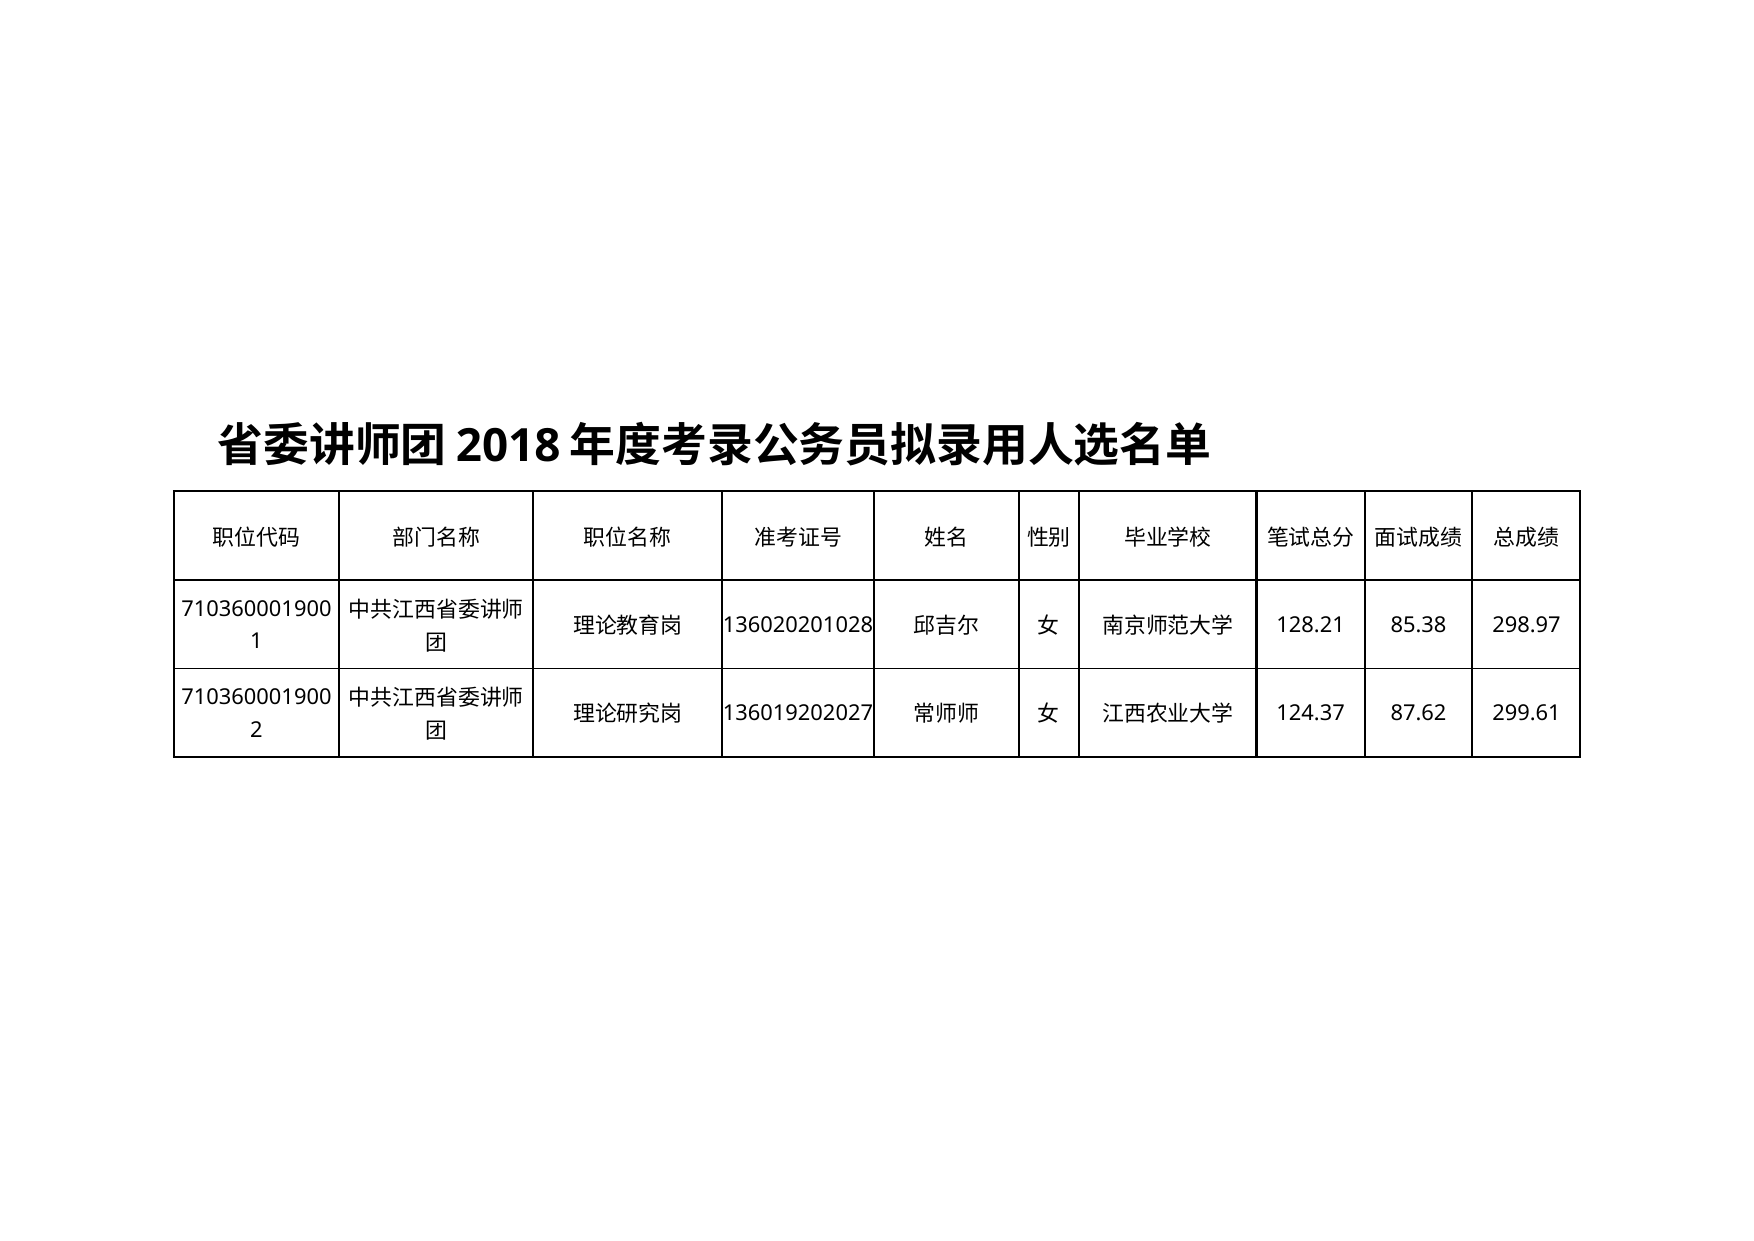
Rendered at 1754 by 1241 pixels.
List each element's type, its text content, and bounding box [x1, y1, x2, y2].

table_cell 中共江西省委讲师团 [340, 669, 532, 756]
table_header 职位代码 [175, 492, 338, 579]
table_cell 298.97 [1473, 581, 1579, 667]
table_cell 124.37 [1258, 669, 1364, 756]
table_cell 7103600019001 [175, 581, 338, 667]
table_cell 136019202027 [723, 669, 873, 756]
table_header 性别 [1020, 492, 1078, 579]
table_header 姓名 [875, 492, 1018, 579]
table_cell 江西农业大学 [1080, 669, 1255, 756]
table_header 面试成绩 [1366, 492, 1471, 579]
text 省委讲师团2018年度考录公务员拟录用人选名单 [150, 393, 1604, 490]
table_cell 85.38 [1366, 581, 1471, 667]
table_header 部门名称 [340, 492, 532, 579]
table_header 职位名称 [534, 492, 721, 579]
table_header 笔试总分 [1258, 492, 1364, 579]
table_header 毕业学校 [1080, 492, 1255, 579]
table_cell 邱吉尔 [875, 581, 1018, 667]
table_cell 常师师 [875, 669, 1018, 756]
table_cell 128.21 [1258, 581, 1364, 667]
table_cell 女 [1020, 581, 1078, 667]
table_cell 7103600019002 [175, 669, 338, 756]
table_cell 理论研究岗 [534, 669, 721, 756]
table_cell 中共江西省委讲师团 [340, 581, 532, 667]
table_header 准考证号 [723, 492, 873, 579]
table_cell 理论教育岗 [534, 581, 721, 667]
table_cell 87.62 [1366, 669, 1471, 756]
table_header 总成绩 [1473, 492, 1579, 579]
table_cell 南京师范大学 [1080, 581, 1255, 667]
table_cell 136020201028 [723, 581, 873, 667]
table_cell 299.61 [1473, 669, 1579, 756]
table_cell 女 [1020, 669, 1078, 756]
